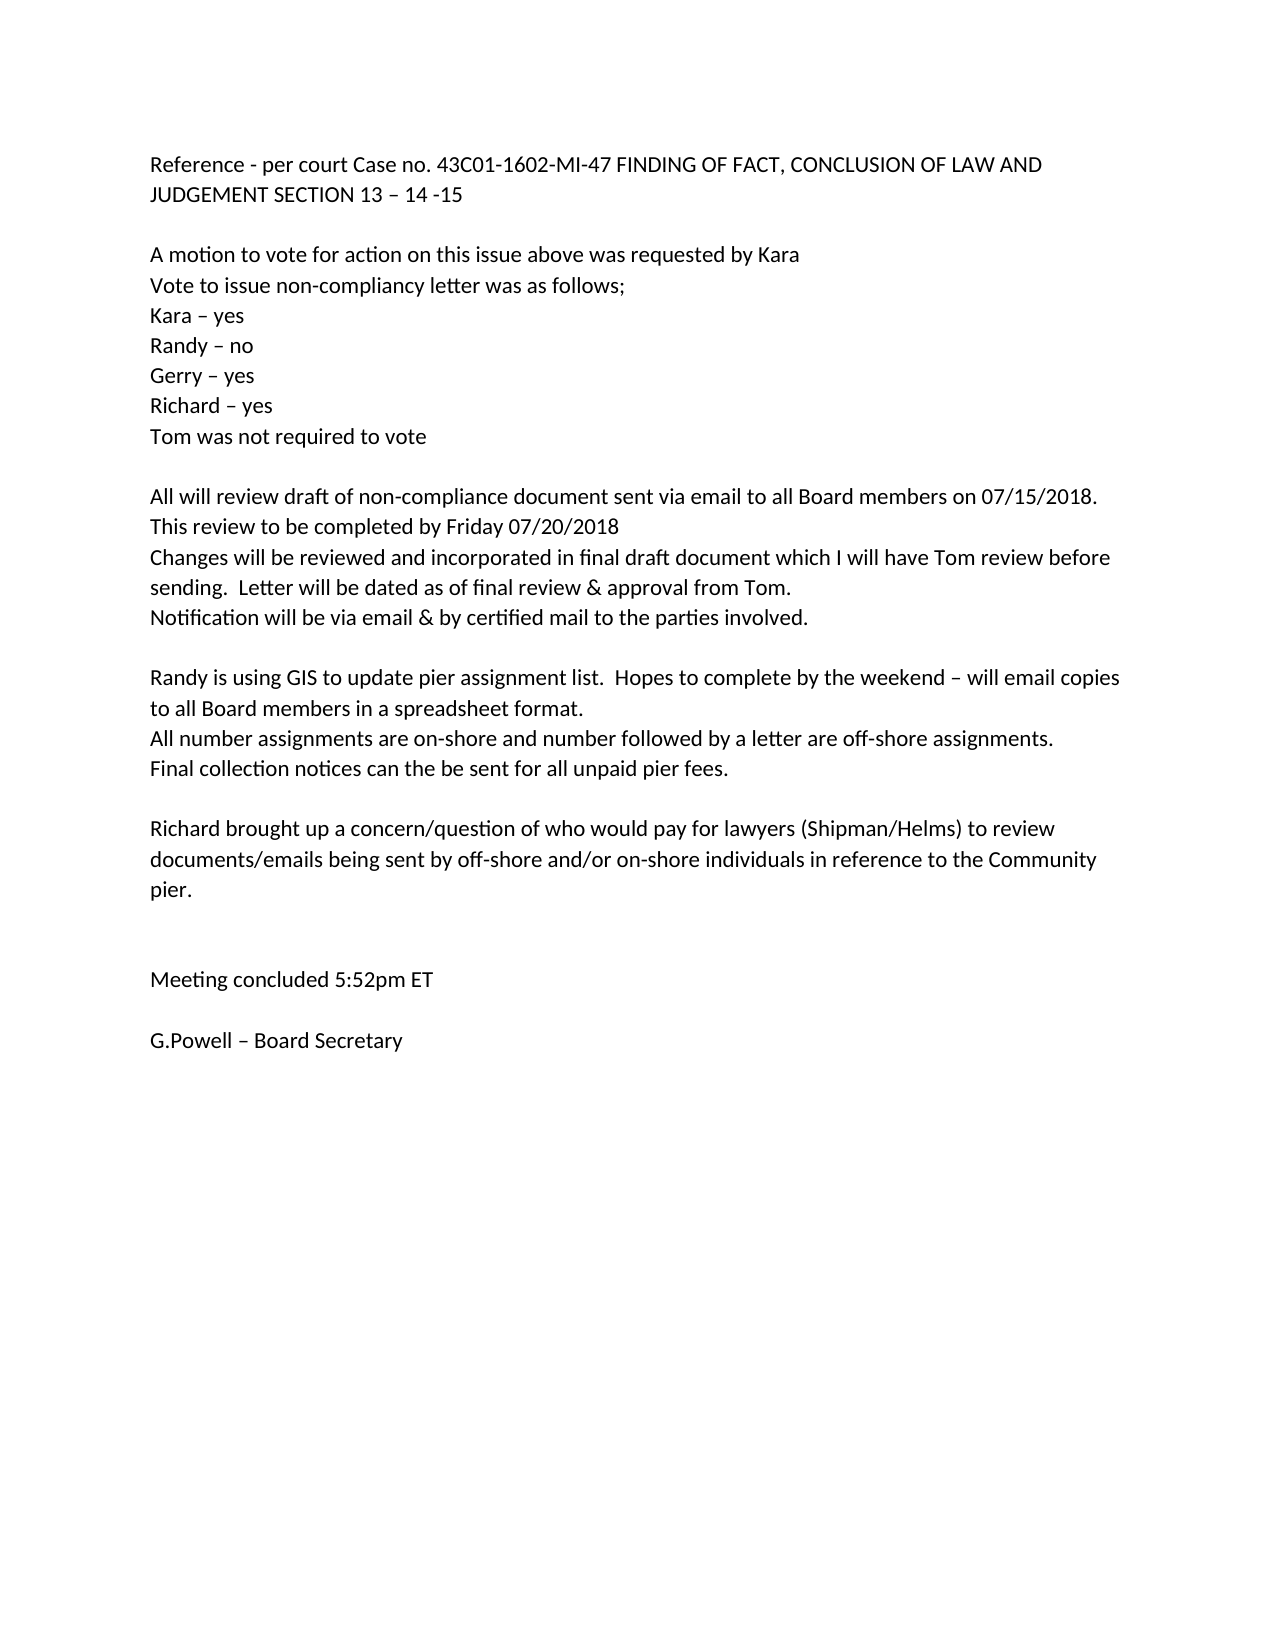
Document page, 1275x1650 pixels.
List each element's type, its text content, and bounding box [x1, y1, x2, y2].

text Reference - per court Case no. 43C01-1602-MI-47 FINDING OF FACT, CONCLUSION OF LAW AND JUDGEMENT SECTION 13 – 14 -15 [150, 150, 1125, 208]
text Gerry – yes [150, 361, 1125, 389]
text A motion to vote for action on this issue above was requested by Kara [150, 241, 1125, 269]
text Tom was not required to vote [150, 422, 1125, 450]
text Kara – yes [150, 301, 1125, 329]
text Vote to issue non-compliancy letter was as follows; [150, 271, 1125, 299]
text Randy – no [150, 331, 1125, 359]
text Changes will be reviewed and incorporated in final draft document which I will have Tom review before sending. Letter will be dated as of final review & approval from Tom. [150, 543, 1125, 601]
text Richard – yes [150, 392, 1125, 420]
text Notification will be via email & by certified mail to the parties involved. [150, 603, 1125, 631]
text All number assignments are on-shore and number followed by a letter are off-shore assignments. [150, 724, 1125, 752]
text Meeting concluded 5:52pm ET [150, 966, 1125, 994]
text Randy is using GIS to update pier assignment list. Hopes to complete by the weekend – will email copies to all Board members in a spreadsheet format. [150, 663, 1125, 722]
text All will review draft of non-compliance document sent via email to all Board members on 07/15/2018. This review to be completed by Friday 07/20/2018 [150, 482, 1125, 541]
text Richard brought up a concern/question of who would pay for lawyers (Shipman/Helms) to review documents/emails being sent by off-shore and/or on-shore individuals in reference to the Community pier. [150, 814, 1125, 903]
text G.Powell – Board Secretary [150, 1026, 1125, 1054]
text Final collection notices can the be sent for all unpaid pier fees. [150, 754, 1125, 782]
